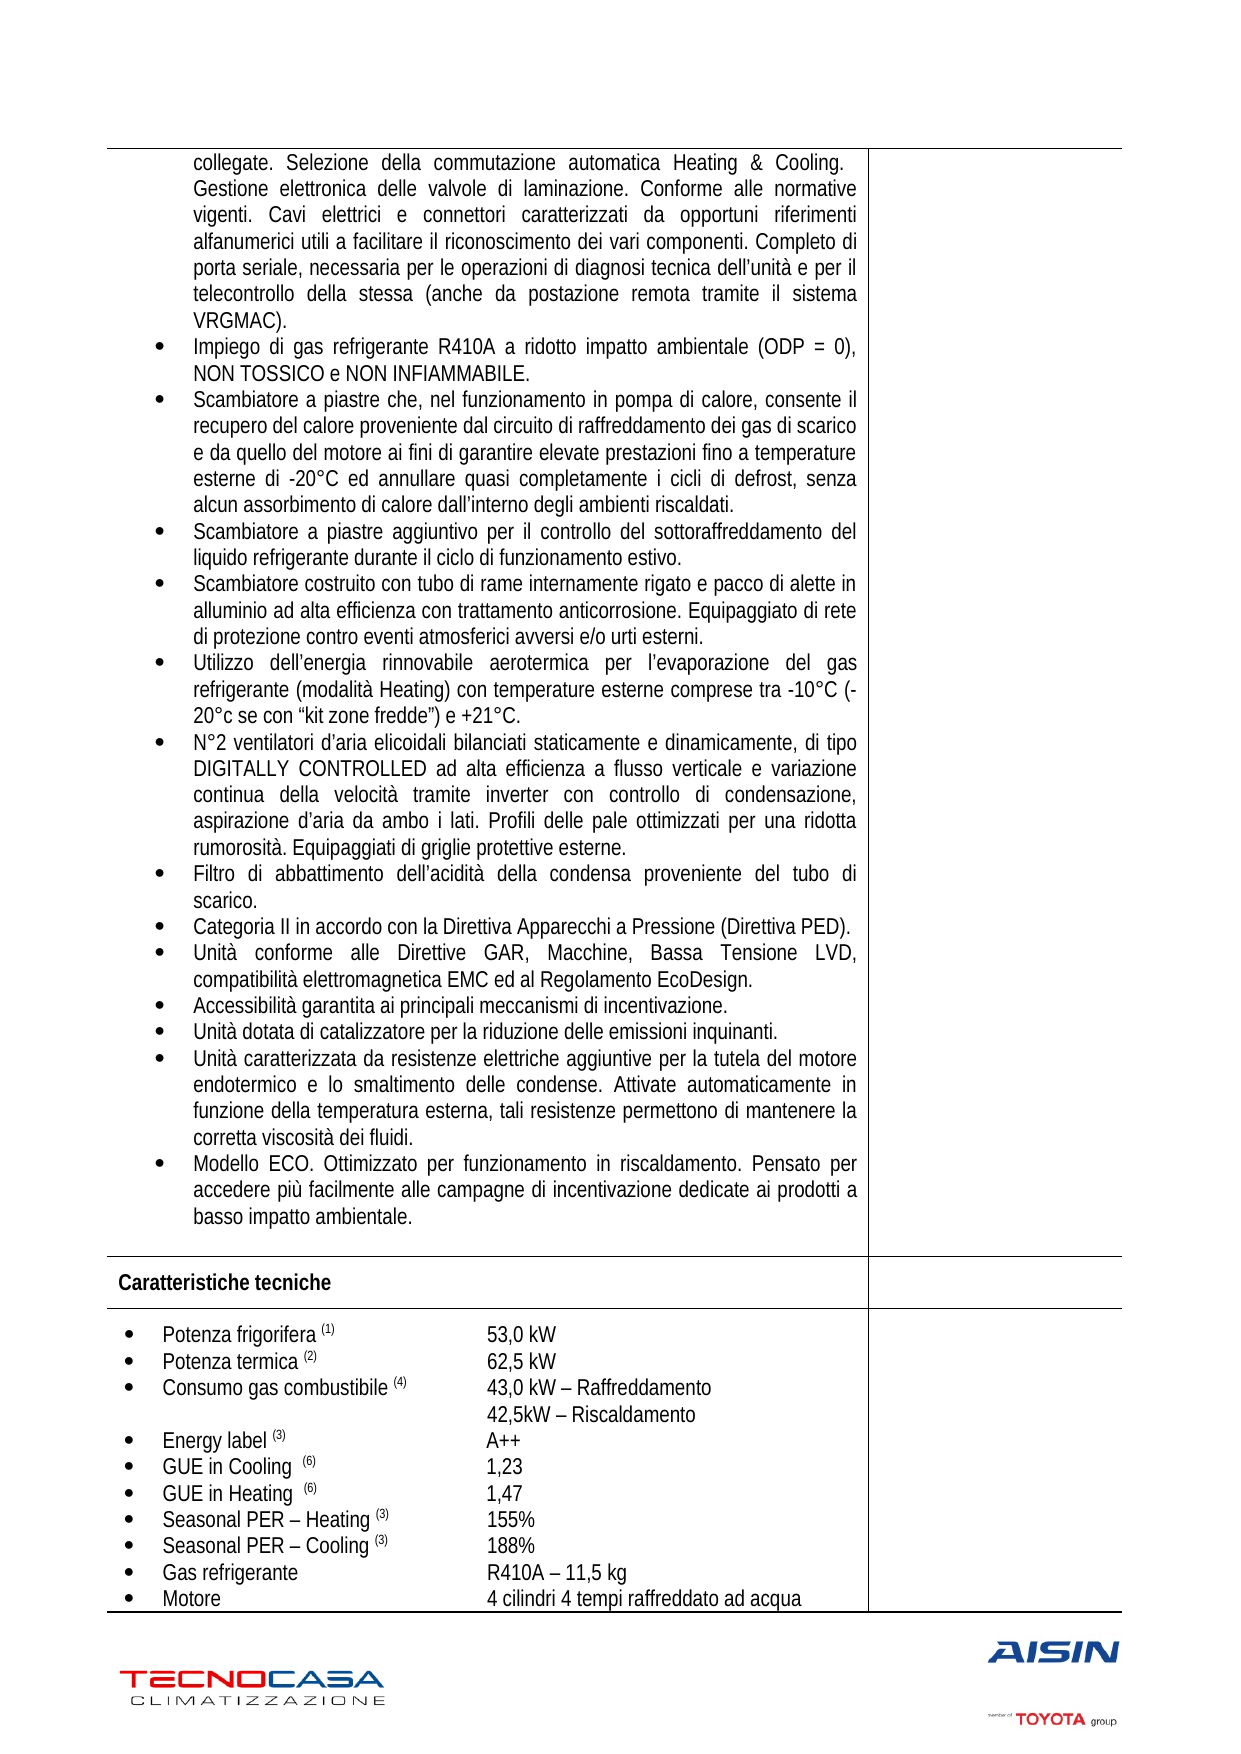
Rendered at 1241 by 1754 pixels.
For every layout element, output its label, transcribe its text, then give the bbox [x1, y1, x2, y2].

table_cell [869, 1309, 1122, 1611]
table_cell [107, 149, 868, 1256]
picture [118, 1670, 385, 1706]
table_cell Caratteristiche tecniche [107, 1257, 868, 1308]
table_cell [869, 149, 1122, 1256]
picture [980, 1634, 1126, 1733]
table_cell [107, 1309, 868, 1611]
table_cell [869, 1257, 1122, 1308]
